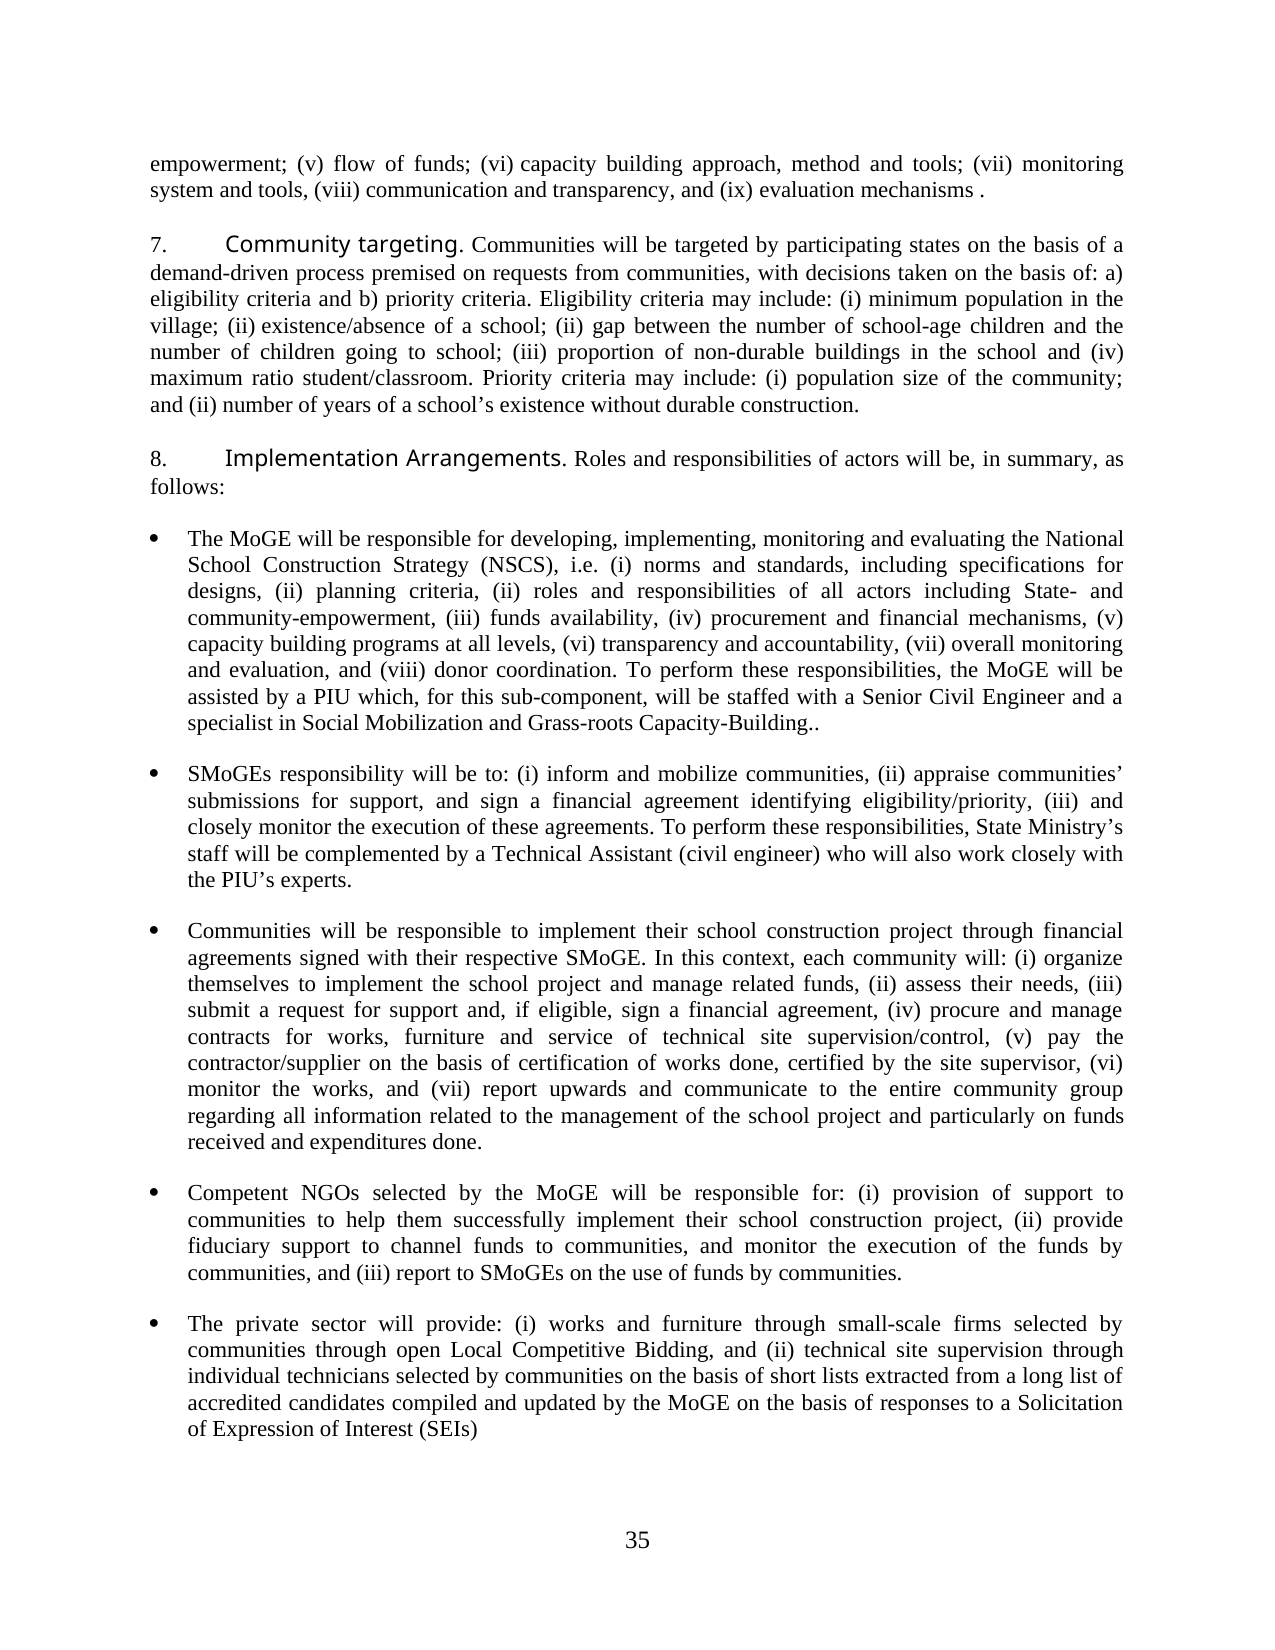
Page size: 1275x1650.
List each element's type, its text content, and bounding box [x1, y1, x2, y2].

list SMoGEs responsibility will be to: (i) inform and mobilize communities, (ii) appraise communities’ submissions for support, and sign a financial agreement identifying eligibility/priority, (iii) and closely monitor the execution of these agreements. To perform these responsibilities, State Ministry’s staff will be complemented by a Technical Assistant (civil engineer) who will also work closely with the PIU’s experts. [150, 761, 1125, 892]
list The MoGE will be responsible for developing, implementing, monitoring and evaluating the National School Construction Strategy (NSCS), i.e. (i) norms and standards, including specifications for designs, (ii) planning criteria, (ii) roles and responsibilities of all actors including State- and community-empowerment, (iii) funds availability, (iv) procurement and financial mechanisms, (v) capacity building programs at all levels, (vi) transparency and accountability, (vii) overall monitoring and evaluation, and (viii) donor coordination. To perform these responsibilities, the MoGE will be assisted by a PIU which, for this sub-component, will be staffed with a Senior Civil Engineer and a specialist in Social Mobilization and Grass-roots Capacity-Building.. [150, 525, 1125, 736]
list Implementation Arrangements. Roles and responsibilities of actors will be, in summary, as follows: [150, 442, 1125, 500]
list Communities will be responsible to implement their school construction project through financial agreements signed with their respective SMoGE. In this context, each community will: (i) organize themselves to implement the school project and manage related funds, (ii) assess their needs, (iii) submit a request for support and, if eligible, sign a financial agreement, (iv) procure and manage contracts for works, furniture and service of technical site supervision/control, (v) pay the contractor/supplier on the basis of certification of works done, certified by the site supervisor, (vi) monitor the works, and (vii) report upwards and communicate to the entire community group regarding all information related to the management of the school project and particularly on funds received and expenditures done. [150, 917, 1125, 1154]
list The private sector will provide: (i) works and furniture through small-scale firms selected by communities through open Local Competitive Bidding, and (ii) technical site supervision through individual technicians selected by communities on the basis of short lists extracted from a long list of accredited candidates compiled and updated by the MoGE on the basis of responses to a Solicitation of Expression of Interest (SEIs) [150, 1310, 1125, 1442]
list Community targeting. Communities will be targeted by participating states on the basis of a demand-driven process premised on requests from communities, with decisions taken on the basis of: a) eligibility criteria and b) priority criteria. Eligibility criteria may include: (i) minimum population in the village; (ii) existence/absence of a school; (ii) gap between the number of school-age children and the number of children going to school; (iii) proportion of non-durable buildings in the school and (iv) maximum ratio student/classroom. Priority criteria may include: (i) population size of the community; and (ii) number of years of a school’s existence without durable construction. [150, 228, 1125, 417]
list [150, 150, 1125, 203]
list Competent NGOs selected by the MoGE will be responsible for: (i) provision of support to communities to help them successfully implement their school construction project, (ii) provide fiduciary support to channel funds to communities, and monitor the execution of the funds by communities, and (iii) report to SMoGEs on the use of funds by communities. [150, 1179, 1125, 1285]
